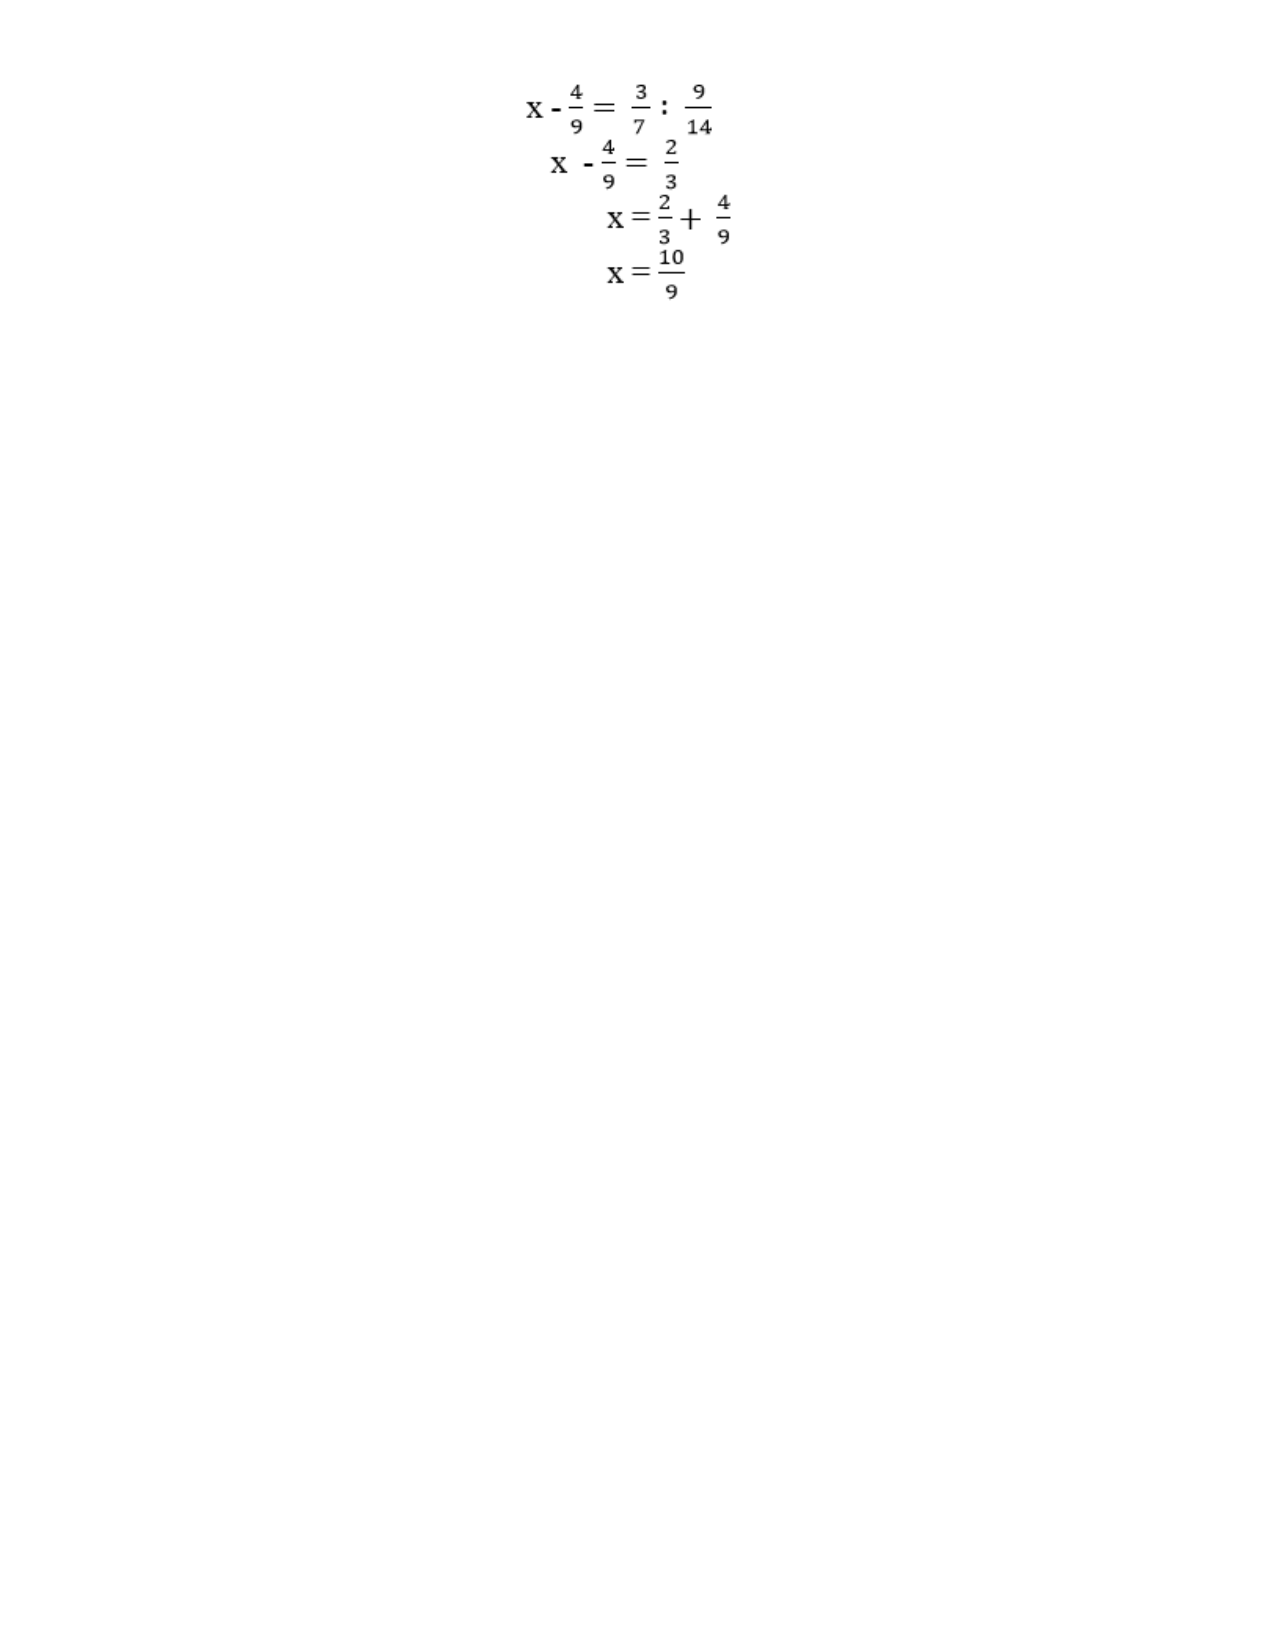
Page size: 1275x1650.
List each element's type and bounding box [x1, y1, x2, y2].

picture [522, 75, 748, 310]
